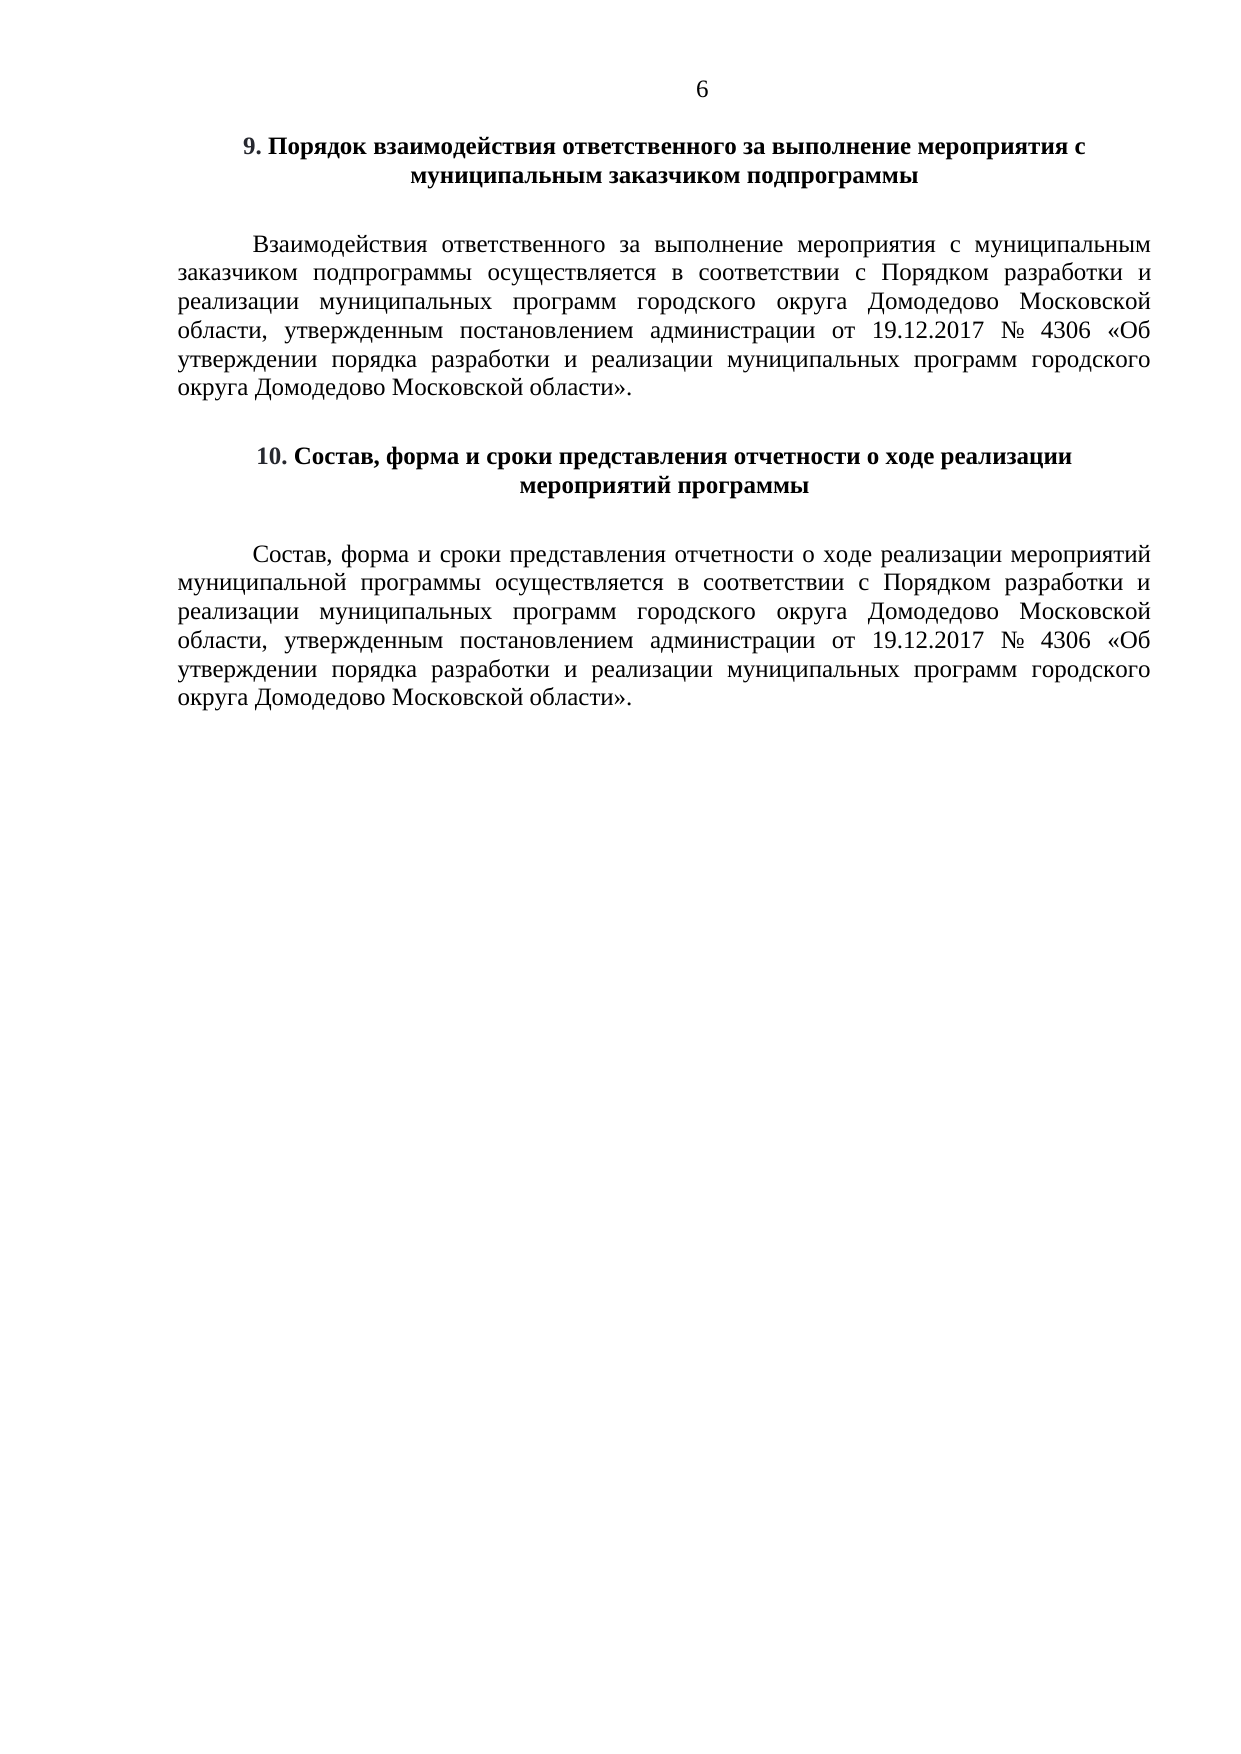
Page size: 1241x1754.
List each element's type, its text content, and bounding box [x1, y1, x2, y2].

text 10. Состав, форма и сроки представления отчетности о ходе реализации мероприятий программы [809, 441, 1152, 499]
text 9. Порядок взаимодействия ответственного за выполнение мероприятия с муниципальным заказчиком подпрограммы [177, 131, 1152, 189]
text Взаимодействия ответственного за выполнение мероприятия с муниципальным заказчиком подпрограммы осуществляется в соответствии с Порядком разработки и реализации муниципальных программ городского округа Домодедово Московской области, утвержденным постановлением администрации от 19.12.2017 № 4306 «Об утверждении порядка разработки и реализации муниципальных программ городского округа Домодедово Московской области». [177, 229, 1152, 286]
text Состав, форма и сроки представления отчетности о ходе реализации мероприятий муниципальной программы осуществляется в соответствии с Порядком разработки и реализации муниципальных программ городского округа Домодедово Московской области, утвержденным постановлением администрации от 19.12.2017 № 4306 «Об утверждении порядка разработки и реализации муниципальных программ городского округа Домодедово Московской области». [177, 539, 1152, 568]
text Состав, форма и сроки представления отчетности о ходе реализации мероприятий муниципальной программы осуществляется в соответствии с Порядком разработки и реализации муниципальных программ городского округа Домодедово Московской области, утвержденным постановлением администрации от 19.12.2017 № 4306 «Об утверждении порядка разработки и реализации муниципальных программ городского округа Домодедово Московской области». [177, 682, 1152, 711]
text 10. Состав, форма и сроки представления отчетности о ходе реализации мероприятий программы [177, 441, 519, 499]
text Взаимодействия ответственного за выполнение мероприятия с муниципальным заказчиком подпрограммы осуществляется в соответствии с Порядком разработки и реализации муниципальных программ городского округа Домодедово Московской области, утвержденным постановлением администрации от 19.12.2017 № 4306 «Об утверждении порядка разработки и реализации муниципальных программ городского округа Домодедово Московской области». [177, 372, 1152, 401]
